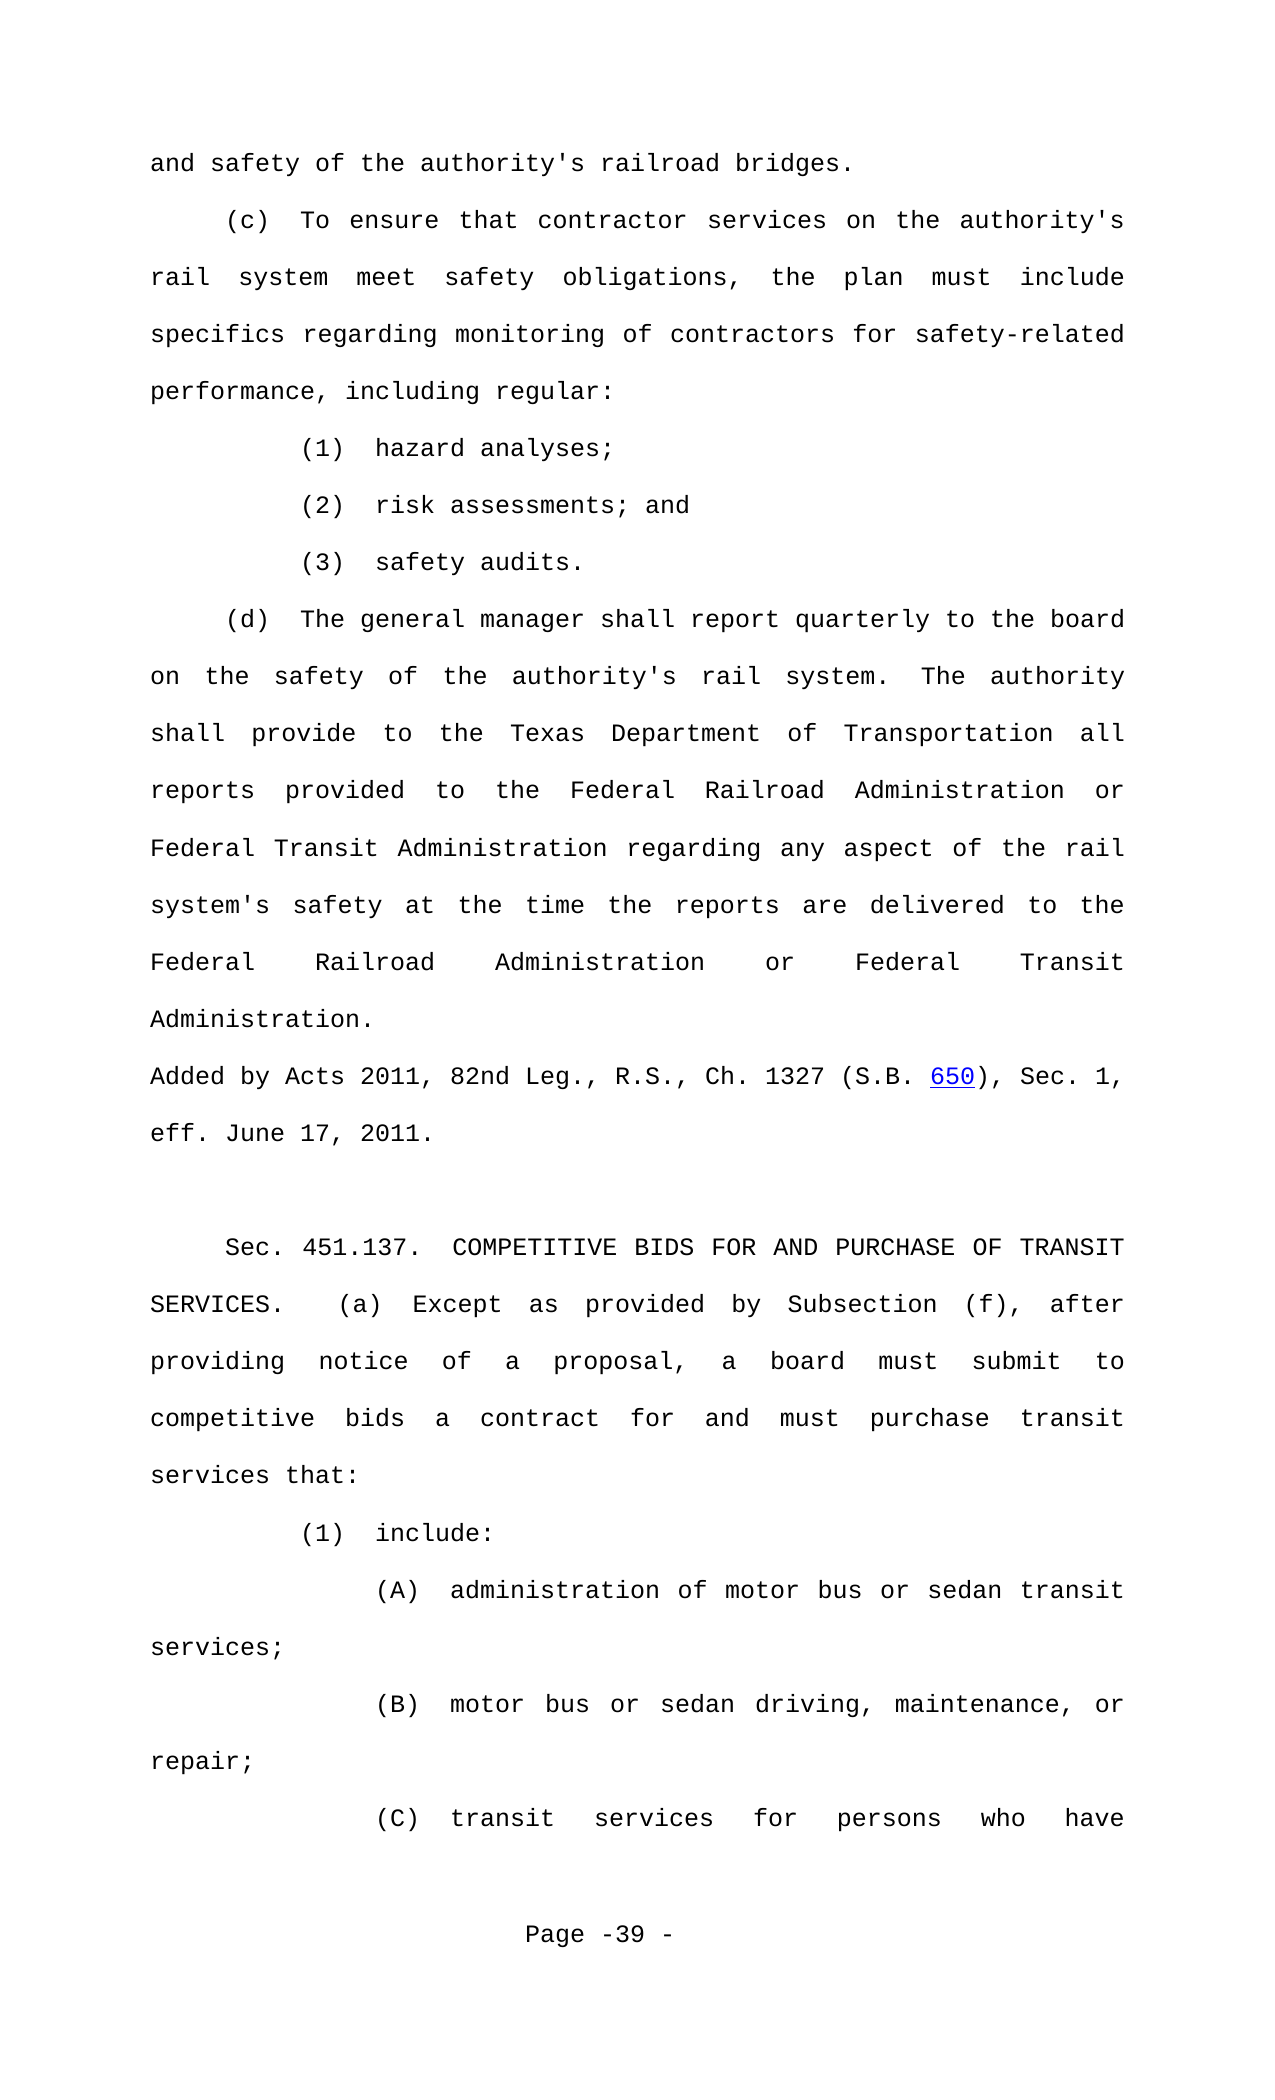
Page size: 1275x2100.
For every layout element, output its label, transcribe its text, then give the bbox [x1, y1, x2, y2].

text (c) To ensure that contractor services on the authority's rail system meet safety obligations, the plan must include specifics regarding monitoring of contractors for safety-related performance, including regular: [150, 207, 1125, 407]
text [150, 150, 1125, 178]
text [150, 1805, 1125, 1834]
text (A) administration of motor bus or sedan transit services; [150, 1577, 1125, 1663]
text (1) hazard analyses; [150, 435, 1125, 464]
text Sec. 451.137. COMPETITIVE BIDS FOR AND PURCHASE OF TRANSIT SERVICES. (a) Except as provided by Subsection (f), after providing notice of a proposal, a board must submit to competitive bids a contract for and must purchase transit services that: [150, 1234, 1125, 1491]
text (1) include: [150, 1520, 1125, 1548]
text (B) motor bus or sedan driving, maintenance, or repair; [150, 1691, 1125, 1777]
text Added by Acts 2011, 82nd Leg., R.S., Ch. 1327 (S.B. 650), Sec. 1, eff. June 17, 2011. [150, 1063, 1125, 1149]
text (3) safety audits. [150, 549, 1125, 578]
text (2) risk assessments; and [150, 492, 1125, 521]
text (d) The general manager shall report quarterly to the board on the safety of the authority's rail system. The authority shall provide to the Texas Department of Transportation all reports provided to the Federal Railroad Administration or Federal Transit Administration regarding any aspect of the rail system's safety at the time the reports are delivered to the Federal Railroad Administration or Federal Transit Administration. [150, 607, 1125, 1035]
